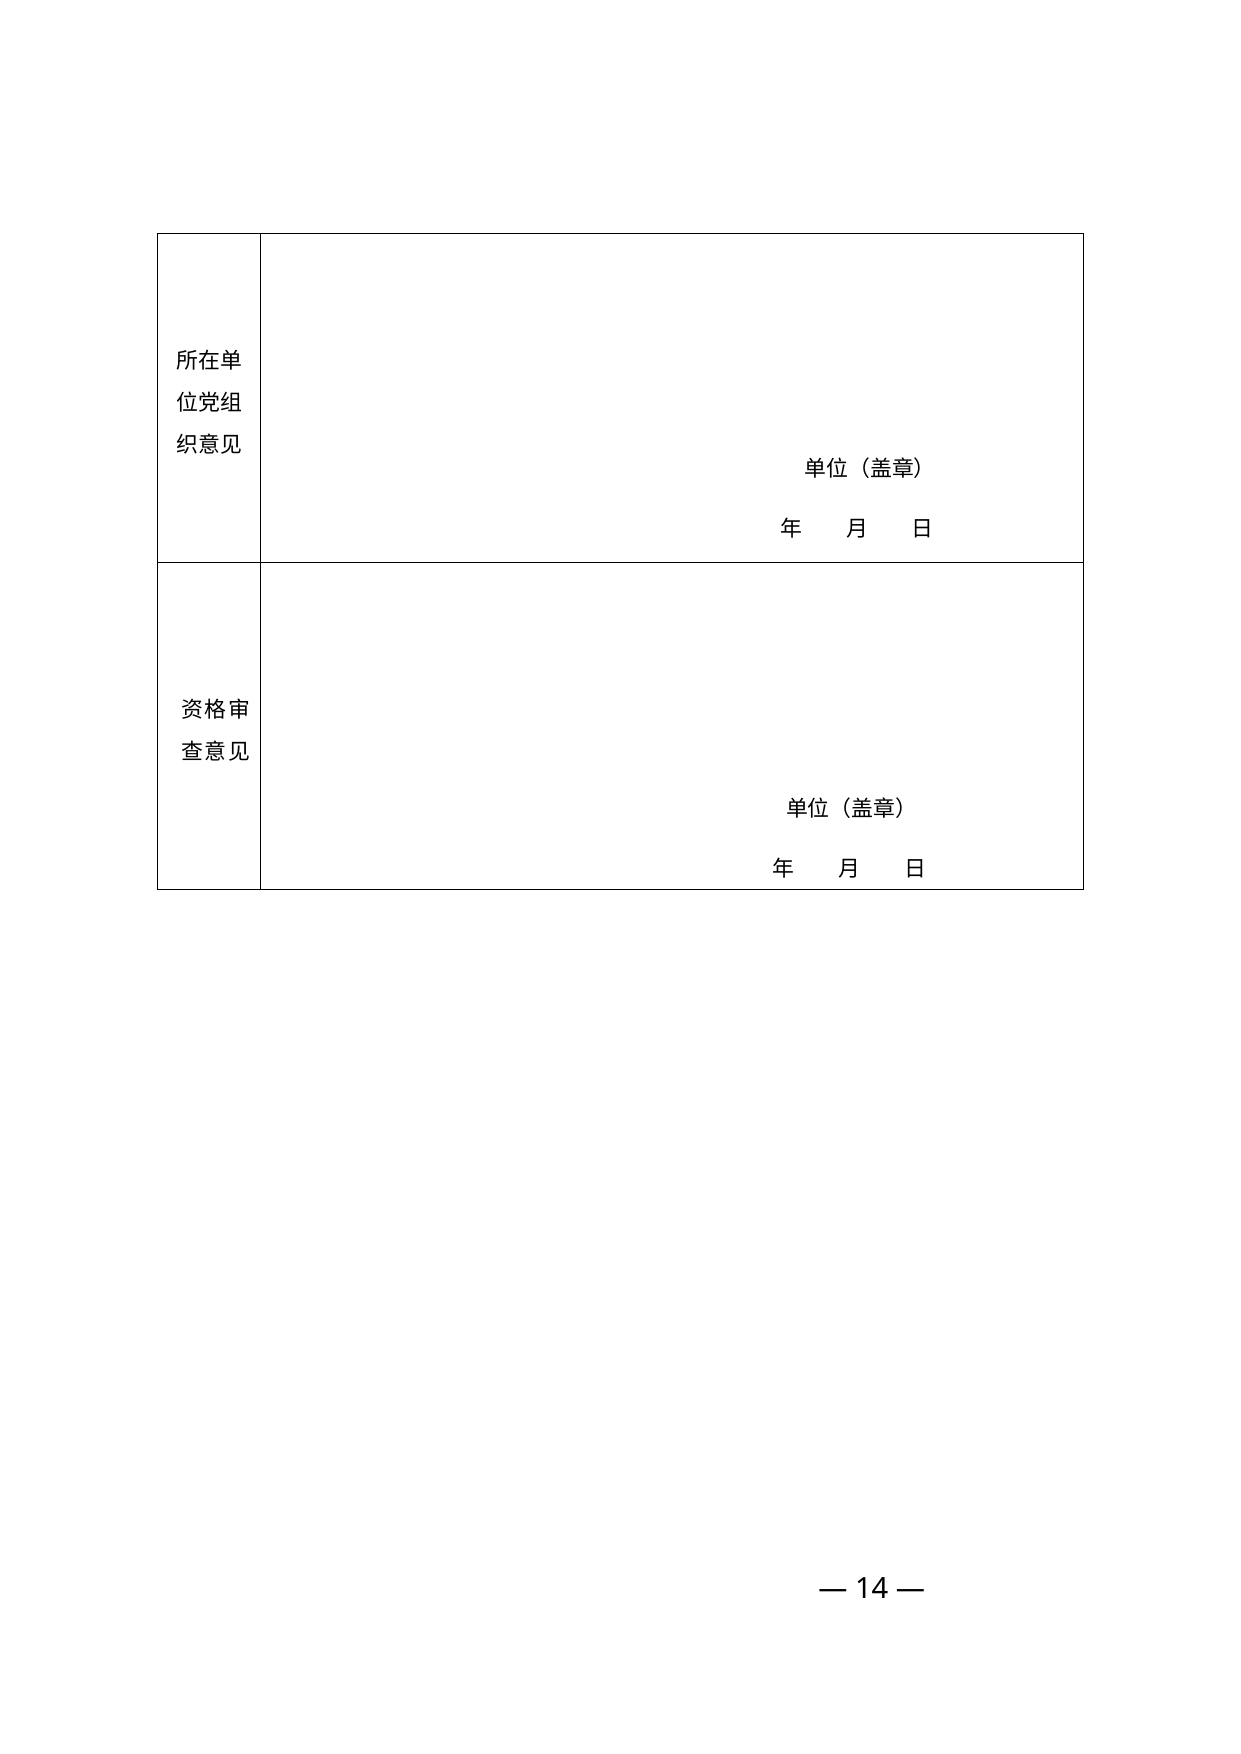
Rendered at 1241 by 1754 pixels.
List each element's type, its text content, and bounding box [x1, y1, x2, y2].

table_cell 单位（盖章） 年 月 日 [261, 234, 1083, 562]
table_cell 资格审查意见 [158, 563, 260, 888]
table_cell 单位（盖章） 年 月 日 [261, 563, 1083, 888]
table_cell 所在单位党组 织意见 [158, 234, 260, 562]
